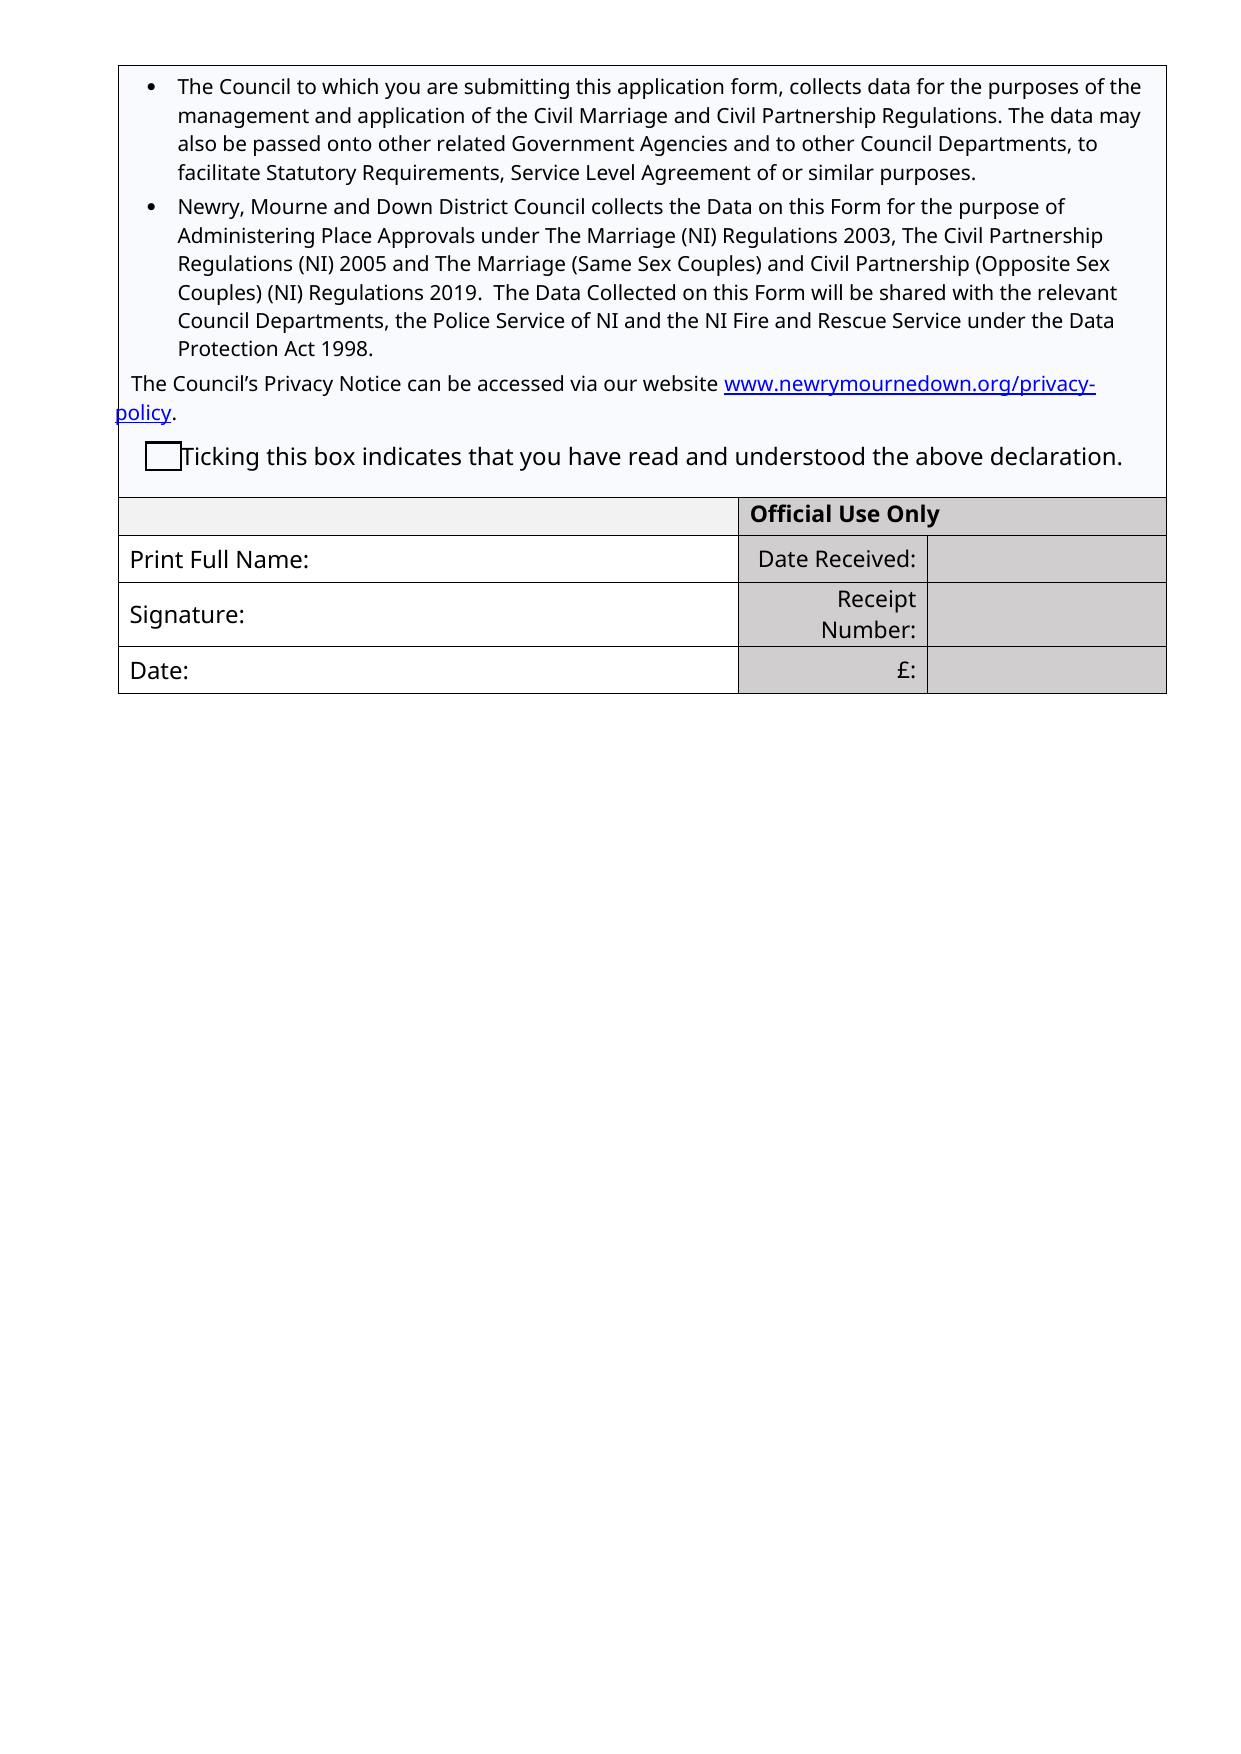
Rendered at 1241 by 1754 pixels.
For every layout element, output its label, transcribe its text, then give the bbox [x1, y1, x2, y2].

table_cell [119, 498, 738, 535]
table_cell Print Full Name: [119, 536, 738, 582]
table_cell Receipt Number: [739, 583, 927, 646]
table_cell [928, 536, 1166, 582]
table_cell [119, 66, 1166, 497]
table_cell [928, 647, 1166, 693]
table_cell £: [739, 647, 927, 693]
table_cell Official Use Only [739, 498, 1166, 535]
table_cell Signature: [119, 583, 738, 646]
table_cell Date Received: [739, 536, 927, 582]
table_cell Date: [119, 647, 738, 693]
table_cell [928, 583, 1166, 646]
